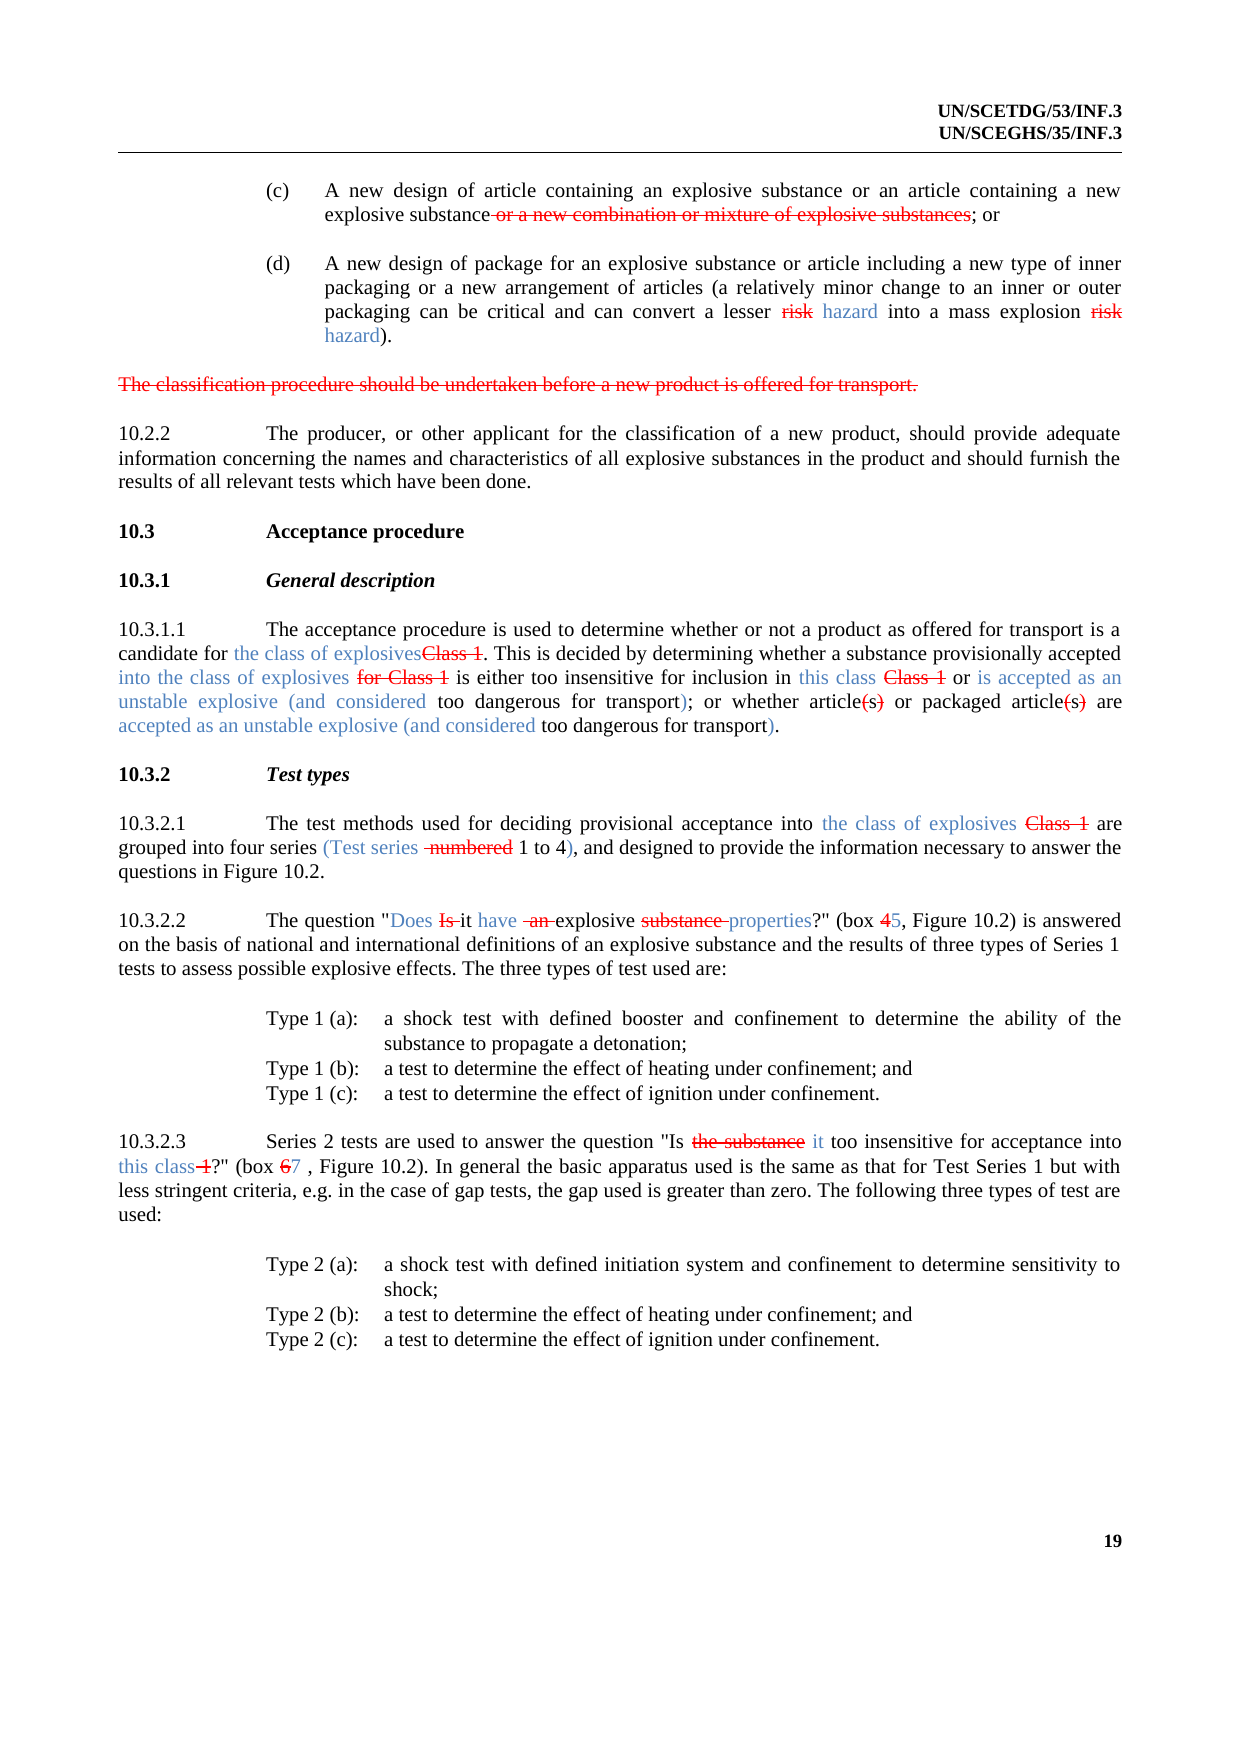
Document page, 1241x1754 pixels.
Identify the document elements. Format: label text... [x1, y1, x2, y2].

list 10.2.2 The producer, or other applicant for the classification of a new product, should provide adequate information concerning the names and characteristics of all explosive substances in the product and should furnish the results of all relevant tests which have been done. [118, 421, 1122, 493]
subtitle 10.3 Acceptance procedure [118, 518, 1122, 543]
list 10.3.1.1 The acceptance procedure is used to determine whether or not a product as offered for transport is a candidate for the class of explosivesClass 1. This is decided by determining whether a substance provisionally accepted into the class of explosives for Class 1 is either too insensitive for inclusion in this class Class 1 or is accepted as an unstable explosive (and considered too dangerous for transport); or whether article(s) or packaged article(s) are accepted as an unstable explosive (and considered too dangerous for transport). [118, 617, 1122, 737]
list Type 1 (b): a test to determine the effect of heating under confinement; and [118, 1055, 1122, 1080]
list (d) A new design of package for an explosive substance or article including a new type of inner packaging or a new arrangement of articles (a relatively minor change to an inner or outer packaging can be critical and can convert a lesser risk hazard into a mass explosion risk hazard). [118, 251, 1122, 347]
subtitle 10.3.2 Test types [118, 762, 1122, 786]
list Type 2 (a): a shock test with defined initiation system and confinement to determine sensitivity to shock; [118, 1251, 1122, 1301]
list 10.3.2.2 The question "Does Is it have an explosive substance properties?" (box 45, Figure 10.2) is answered on the basis of national and international definitions of an explosive substance and the results of three types of Series 1 tests to assess possible explosive effects. The three types of test used are: [118, 908, 1122, 980]
list The classification procedure should be undertaken before a new product is offered for transport. [118, 372, 1122, 396]
list (c) A new design of article containing an explosive substance or an article containing a new explosive substance or a new combination or mixture of explosive substances; or [118, 178, 1122, 226]
list Type 2 (c): a test to determine the effect of ignition under confinement. [118, 1326, 1122, 1351]
list Type 1 (a): a shock test with defined booster and confinement to determine the ability of the substance to propagate a detonation; [118, 1005, 1122, 1055]
subtitle 10.3.1 General description [118, 568, 1122, 592]
list Type 1 (c): a test to determine the effect of ignition under confinement. [118, 1080, 1122, 1104]
list Type 2 (b): a test to determine the effect of heating under confinement; and [118, 1301, 1122, 1326]
list 10.3.2.3 Series 2 tests are used to answer the question "Is the substance it too insensitive for acceptance into this class 1?" (box 67 , Figure 10.2). In general the basic apparatus used is the same as that for Test Series 1 but with less stringent criteria, e.g. in the case of gap tests, the gap used is greater than zero. The following three types of test are used: [118, 1129, 1122, 1226]
text 10.3.2.1 The test methods used for deciding provisional acceptance into the class of explosives Class 1 are grouped into four series (Test series numbered 1 to 4), and designed to provide the information necessary to answer the questions in Figure 10.2. [118, 811, 1122, 883]
